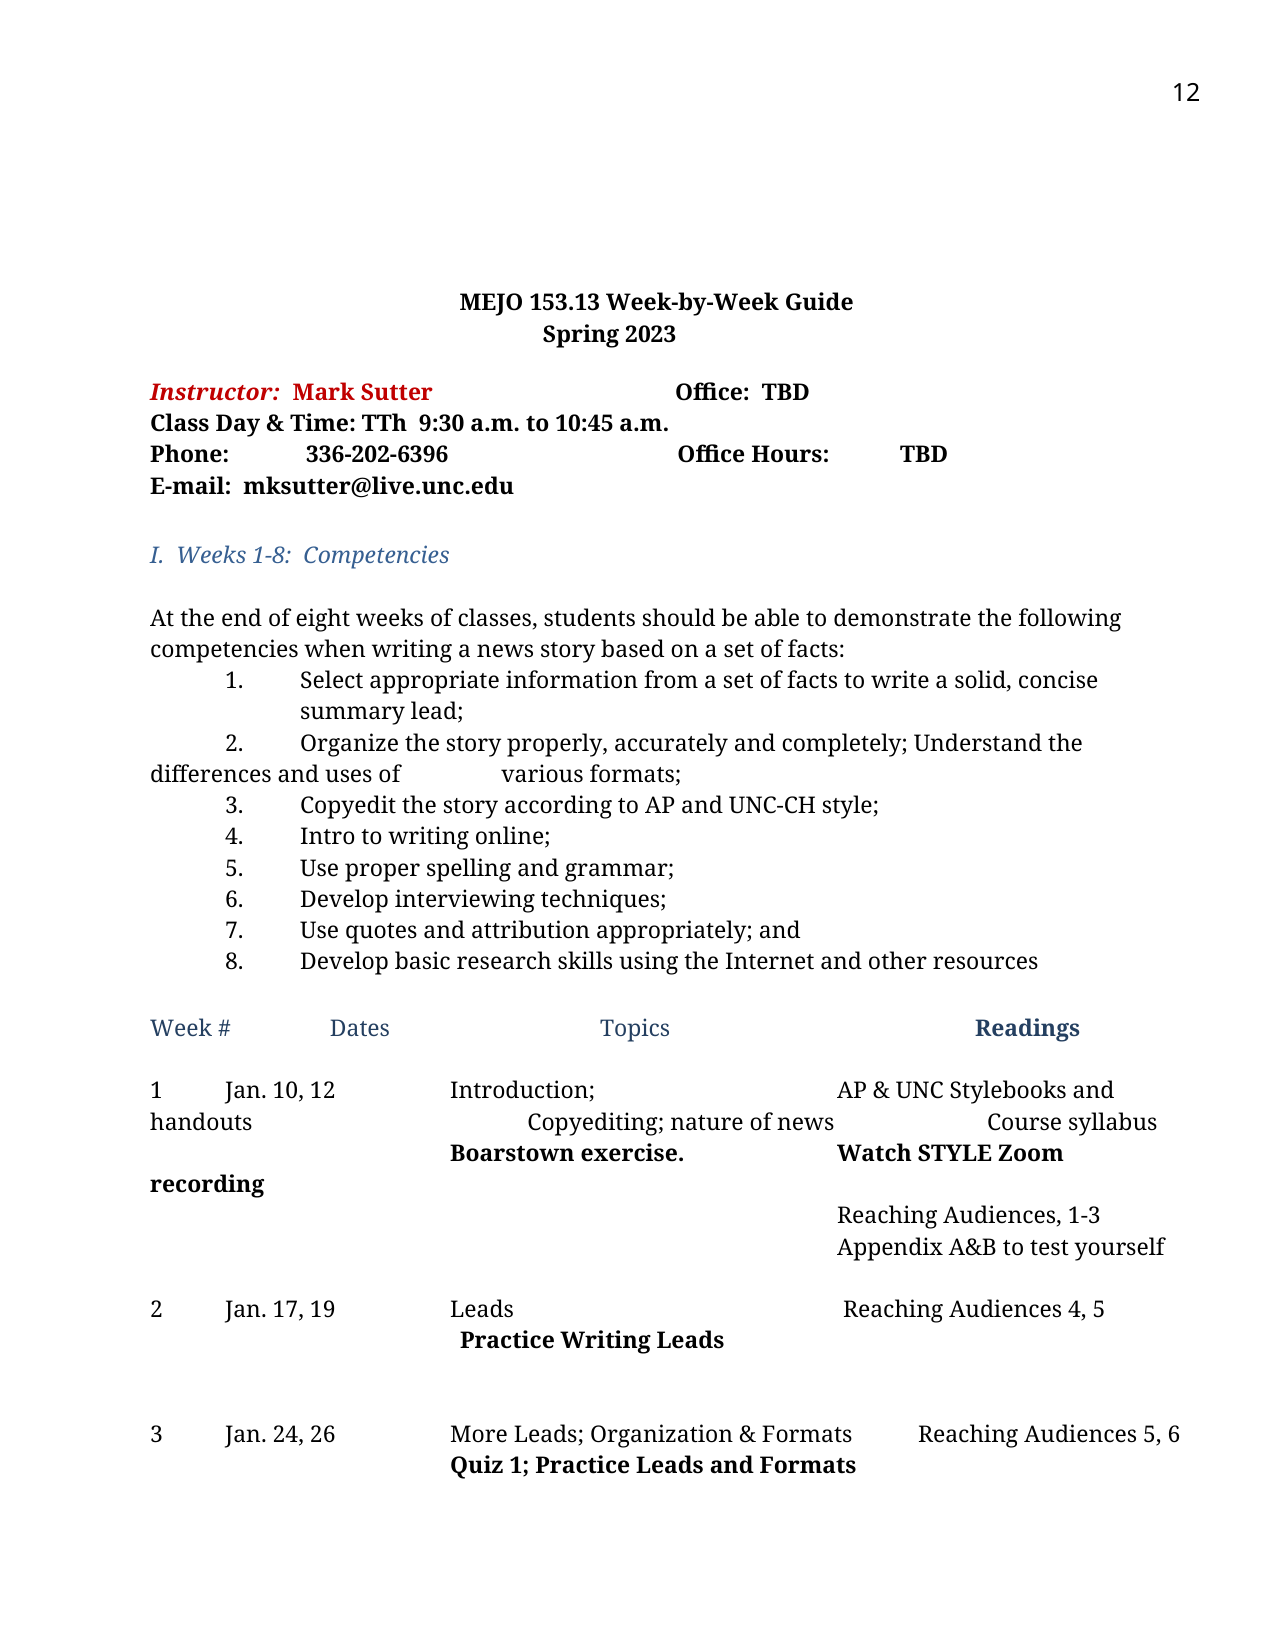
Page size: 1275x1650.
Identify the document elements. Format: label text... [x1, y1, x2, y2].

text 6. Develop interviewing techniques; [150, 883, 1181, 914]
text Class Day & Time: TTh 9:30 a.m. to 10:45 a.m. [150, 407, 1125, 438]
text 4. Intro to writing online; [150, 820, 1181, 852]
text Practice Writing Leads [150, 1324, 1200, 1356]
text 2 Jan. 17, 19 Leads Reaching Audiences 4, 5 [150, 1293, 1200, 1324]
text 2. Organize the story properly, accurately and completely; Understand the differences and uses of various formats; [150, 727, 1181, 789]
text Reaching Audiences, 1-3 [750, 1199, 1181, 1231]
text 3. Copyedit the story according to AP and UNC-CH style; [150, 789, 1181, 820]
text 8. Develop basic research skills using the Internet and other resources [150, 945, 1181, 977]
subtitle Instructor: Mark Sutter Office: TBD [150, 376, 1125, 407]
text 3 Jan. 24, 26 More Leads; Organization & Formats Reaching Audiences 5, 6 [150, 1418, 1181, 1449]
text 1. Select appropriate information from a set of facts to write a solid, concise summary lead; [225, 664, 1181, 727]
text 1 Jan. 10, 12 Introduction; AP & UNC Stylebooks and handouts Copyediting; nature of news Course syllabus [150, 1074, 1181, 1137]
subtitle I. Weeks 1-8: Competencies [150, 539, 1125, 570]
subtitle Week # Dates Topics Readings [150, 1012, 1125, 1043]
text Phone: 336-202-6396 Office Hours: TBD [150, 438, 1125, 469]
text 5. Use proper spelling and grammar; [150, 852, 1181, 883]
text Appendix A&B to test yourself [750, 1231, 1181, 1262]
text Spring 2023 [150, 317, 1228, 349]
text E-mail: mksutter@live.unc.edu [150, 469, 1125, 501]
text 7. Use quotes and attribution appropriately; and [150, 914, 1181, 945]
text Quiz 1; Practice Leads and Formats [375, 1449, 1181, 1481]
text MEJO 153.13 Week-by-Week Guide [150, 286, 1228, 317]
text Boarstown exercise. Watch STYLE Zoom recording [150, 1137, 1181, 1199]
text At the end of eight weeks of classes, students should be able to demonstrate the following competencies when writing a news story based on a set of facts: [150, 602, 1181, 664]
